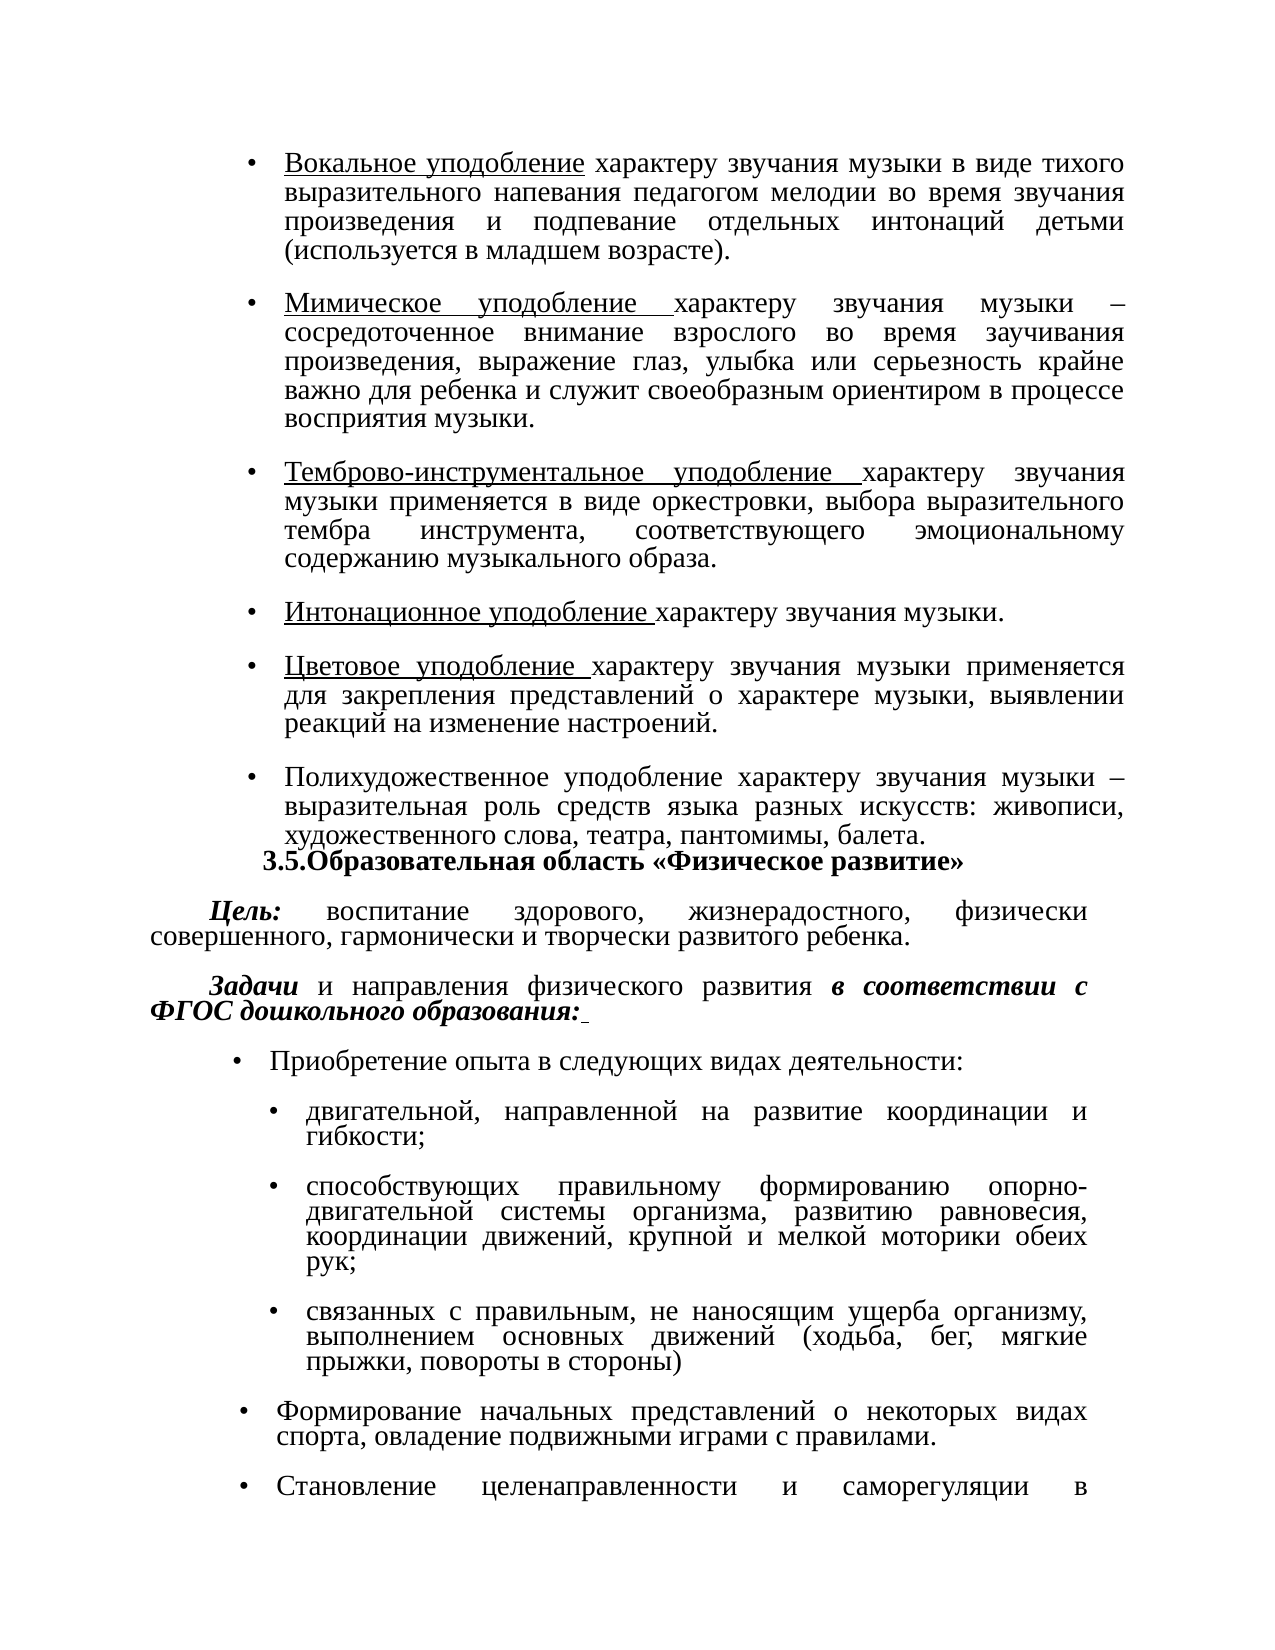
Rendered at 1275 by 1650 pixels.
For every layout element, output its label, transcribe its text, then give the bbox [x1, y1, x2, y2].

list Интонационное уподобление характеру звучания музыки. [247, 599, 1125, 627]
list Темброво-инструментальное уподобление характеру звучания музыки применяется в виде оркестровки, выбора выразительного тембра инструмента, соответствующего эмоциональному содержанию музыкального образа. [247, 459, 1125, 574]
text Задачи и направления физического развития в соответствии с ФГОС дошкольного образования: [150, 975, 1088, 1025]
list Формирование начальных представлений о некоторых видах спорта, овладение подвижными играми с правилами. [239, 1400, 1088, 1450]
text 3.5.Образовательная область «Физическое развитие» [262, 850, 1088, 875]
text Цель: воспитание здорового, жизнерадостного, физически совершенного, гармонически и творчески развитого ребенка. [150, 900, 1088, 950]
list двигательной, направленной на развитие координации и гибкости; [268, 1100, 1088, 1150]
list Полихудожественное уподобление характеру звучания музыки – выразительная роль средств языка разных искусств: живописи, художественного слова, театра, пантомимы, балета. [247, 764, 1125, 850]
list связанных с правильным, не наносящим ущерба организму, выполнением основных движений (ходьба, бег, мягкие прыжки, повороты в стороны) [268, 1300, 1088, 1375]
list Мимическое уподобление характеру звучания музыки – сосредоточенное внимание взрослого во время заучивания произведения, выражение глаз, улыбка или серьезность крайне важно для ребенка и служит своеобразным ориентиром в процессе восприятия музыки. [247, 290, 1125, 434]
list Цветовое уподобление характеру звучания музыки применяется для закрепления представлений о характере музыки, выявлении реакций на изменение настроений. [247, 652, 1125, 739]
list Становление целенаправленности и саморегуляции в двигательной сфере. [239, 1475, 1088, 1500]
list Приобретение опыта в следующих видах деятельности: [232, 1050, 1088, 1075]
list Вокальное уподобление характеру звучания музыки в виде тихого выразительного напевания педагогом мелодии во время звучания произведения и подпевание отдельных интонаций детьми (используется в младшем возрасте). [247, 150, 1125, 265]
list способствующих правильному формированию опорно-двигательной системы организма, развитию равновесия, координации движений, крупной и мелкой моторики обеих рук; [268, 1175, 1088, 1275]
